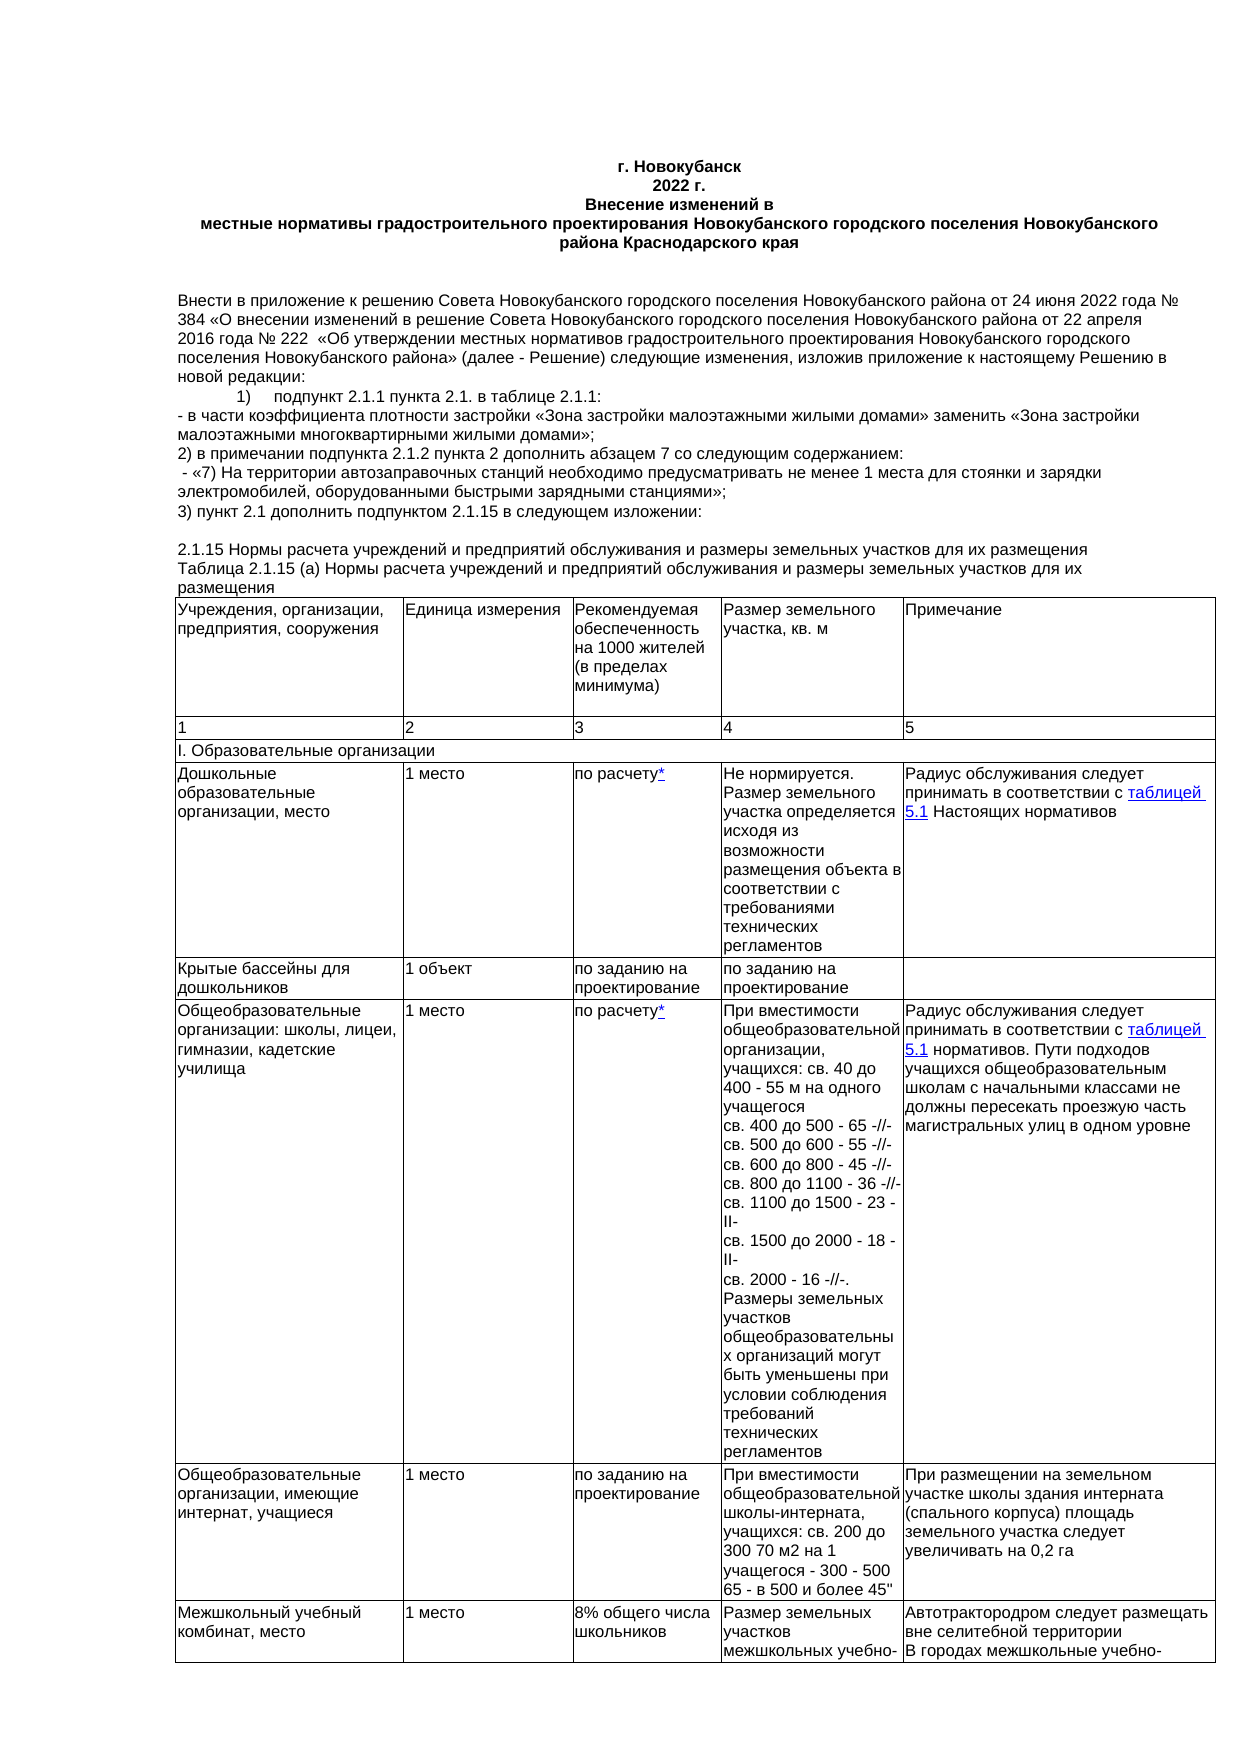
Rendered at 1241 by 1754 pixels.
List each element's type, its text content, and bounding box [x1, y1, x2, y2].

table_cell При вместимости общеобразовательной школы-интерната, учащихся: св. 200 до 300 70 м2 на 1 учащегося - 300 - 500 65 - в 500 и более 45" [722, 1464, 903, 1600]
text 2022 г. [177, 176, 1181, 195]
table_cell 1 место [404, 1000, 573, 1462]
table_cell При размещении на земельном участке школы здания интерната (спального корпуса) площадь земельного участка следует увеличивать на 0,2 га [904, 1464, 1215, 1600]
table_cell [904, 958, 1215, 999]
text г. Новокубанск [177, 156, 1181, 176]
table_cell по расчету* [574, 763, 721, 957]
table_cell Радиус обслуживания следует принимать в соответствии с таблицей 5.1 нормативов. Пути подходов учащихся общеобразовательным школам с начальными классами не должны пересекать проезжую часть магистральных улиц в одном уровне [904, 1000, 1215, 1462]
table_cell При вместимости общеобразовательной организации, учащихся: св. 40 до 400 - 55 м на одного учащегося св. 400 до 500 - 65 -//- св. 500 до 600 - 55 -//- св. 600 до 800 - 45 -//- св. 800 до 1100 - 36 -//- св. 1100 до 1500 - 23 -II- св. 1500 до 2000 - 18 -II- св. 2000 - 16 -//-. Размеры земельных участков общеобразовательных организаций могут быть уменьшены при условии соблюдения требований технических регламентов [722, 1000, 903, 1462]
table_cell по заданию на проектирование [722, 958, 903, 999]
table_cell 5 [904, 717, 1215, 739]
text 2) в примечании подпункта 2.1.2 пункта 2 дополнить абзацем 7 со следующим содержанием: [177, 444, 1181, 463]
text Внести в приложение к решению Совета Новокубанского городского поселения Новокубанского района от 24 июня 2022 года № 384 «О внесении изменений в решение Совета Новокубанского городского поселения Новокубанского района от 22 апреля 2016 года № 222 «Об утверждении местных нормативов градостроительного проектирования Новокубанского городского поселения Новокубанского района» (далее - Решение) следующие изменения, изложив приложение к настоящему Решению в новой редакции: [177, 291, 1181, 386]
table_cell Крытые бассейны для дошкольников [176, 958, 403, 999]
table_cell 1 место [404, 763, 573, 957]
table_cell Общеобразовательные организации, имеющие интернат, учащиеся [176, 1464, 403, 1600]
list подпункт 2.1.1 пункта 2.1. в таблице 2.1.1: [236, 386, 1181, 406]
table_cell I. Образовательные организации [176, 740, 1215, 762]
text местные нормативы градостроительного проектирования Новокубанского городского поселения Новокубанского района Краснодарского края [177, 214, 1181, 252]
table_header Размер земельного участка, кв. м [722, 598, 903, 716]
table_cell 1 место [404, 1464, 573, 1600]
table_cell 1 [176, 717, 403, 739]
text 3) пункт 2.1 дополнить подпунктом 2.1.15 в следующем изложении: [177, 501, 1181, 521]
table_cell Не нормируется. Размер земельного участка определяется исходя из возможности размещения объекта в соответствии с требованиями технических регламентов [722, 763, 903, 957]
text - в части коэффициента плотности застройки «Зона застройки малоэтажными жилыми домами» заменить «Зона застройки малоэтажными многоквартирными жилыми домами»; [177, 406, 1181, 444]
text Внесение изменений в [177, 195, 1181, 214]
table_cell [722, 1601, 903, 1661]
table_cell Общеобразовательные организации: школы, лицеи, гимназии, кадетские училища [176, 1000, 403, 1462]
table_cell по заданию на проектирование [574, 1464, 721, 1600]
table_cell 1 объект [404, 958, 573, 999]
text Таблица 2.1.15 (а) Нормы расчета учреждений и предприятий обслуживания и размеры земельных участков для их размещения [177, 559, 1181, 597]
text 2.1.15 Нормы расчета учреждений и предприятий обслуживания и размеры земельных участков для их размещения [177, 540, 1181, 559]
table_cell 3 [574, 717, 721, 739]
table_header Единица измерения [404, 598, 573, 716]
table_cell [904, 1601, 1215, 1661]
table_cell 4 [722, 717, 903, 739]
table_cell 2 [404, 717, 573, 739]
table_cell по расчету* [574, 1000, 721, 1462]
table_header Рекомендуемая обеспеченность на 1000 жителей (в пределах минимума) [574, 598, 721, 716]
table_header Учреждения, организации, предприятия, сооружения [176, 598, 403, 716]
table_cell Дошкольные образовательные организации, место [176, 763, 403, 957]
table_cell по заданию на проектирование [574, 958, 721, 999]
table_header Примечание [904, 598, 1215, 716]
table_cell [574, 1601, 721, 1661]
table_cell Радиус обслуживания следует принимать в соответствии с таблицей 5.1 Настоящих нормативов [904, 763, 1215, 957]
table_cell 1 место [404, 1601, 573, 1661]
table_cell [176, 1601, 403, 1661]
text - «7) На территории автозаправочных станций необходимо предусматривать не менее 1 места для стоянки и зарядки электромобилей, оборудованными быстрыми зарядными станциями»; [177, 463, 1181, 501]
